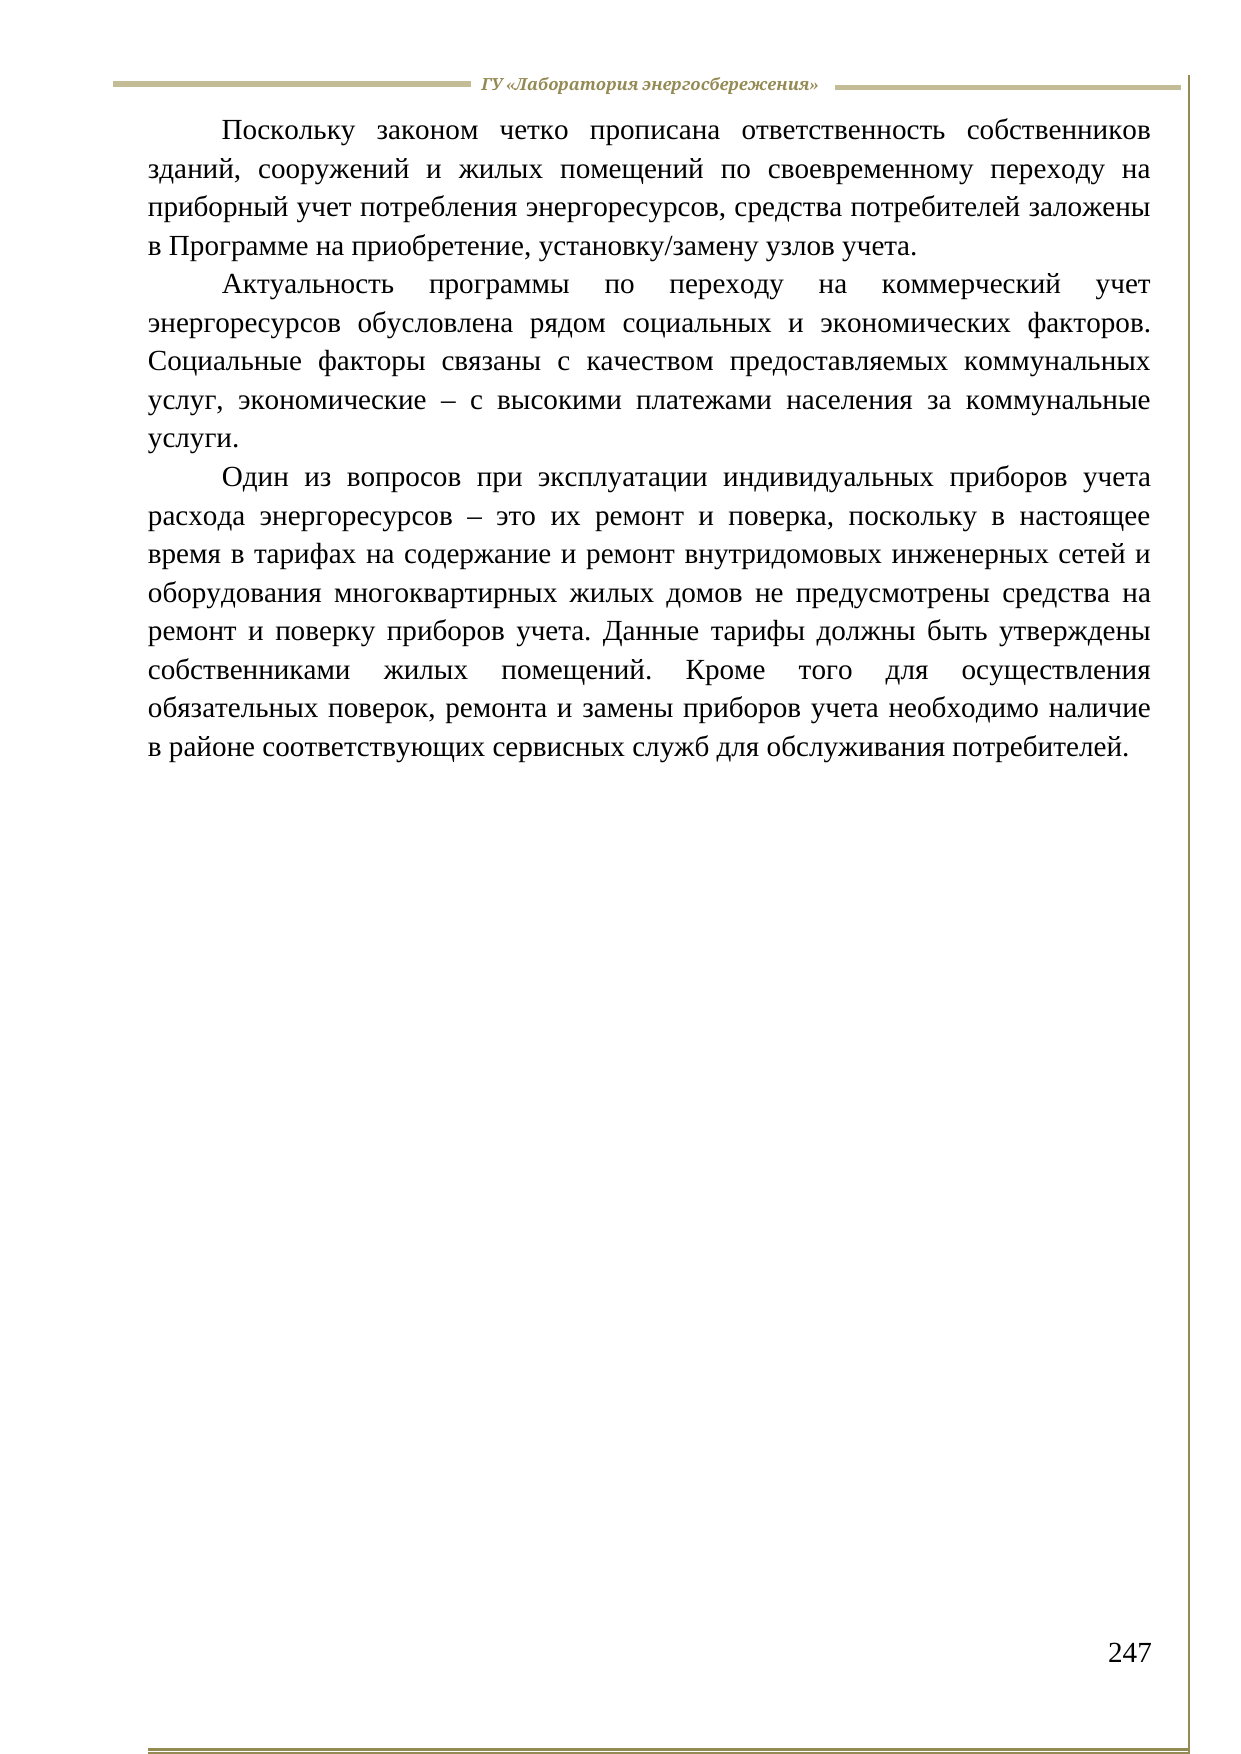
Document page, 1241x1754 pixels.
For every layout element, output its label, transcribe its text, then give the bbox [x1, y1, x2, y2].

text Поскольку законом четко прописана ответственность собственников зданий, сооружений и жилых помещений по своевременному переходу на приборный учет потребления энергоресурсов, средства потребителей заложены в Программе на приобретение, установку/замену узлов учета. [148, 112, 1152, 261]
text Актуальность программы по переходу на коммерческий учет энергоресурсов обусловлена рядом социальных и экономических факторов. Социальные факторы связаны с качеством предоставляемых коммунальных услуг, экономические – с высокими платежами населения за коммунальные услуги. [148, 266, 1152, 454]
text Один из вопросов при эксплуатации индивидуальных приборов учета расхода энергоресурсов – это их ремонт и поверка, поскольку в настоящее время в тарифах на содержание и ремонт внутридомовых инженерных сетей и оборудования многоквартирных жилых домов не предусмотрены средства на ремонт и поверку приборов учета. Данные тарифы должны быть утверждены собственниками жилых помещений. Кроме того для осуществления обязательных поверок, ремонта и замены приборов учета необходимо наличие в районе соответствующих сервисных служб для обслуживания потребителей. [148, 459, 1152, 762]
